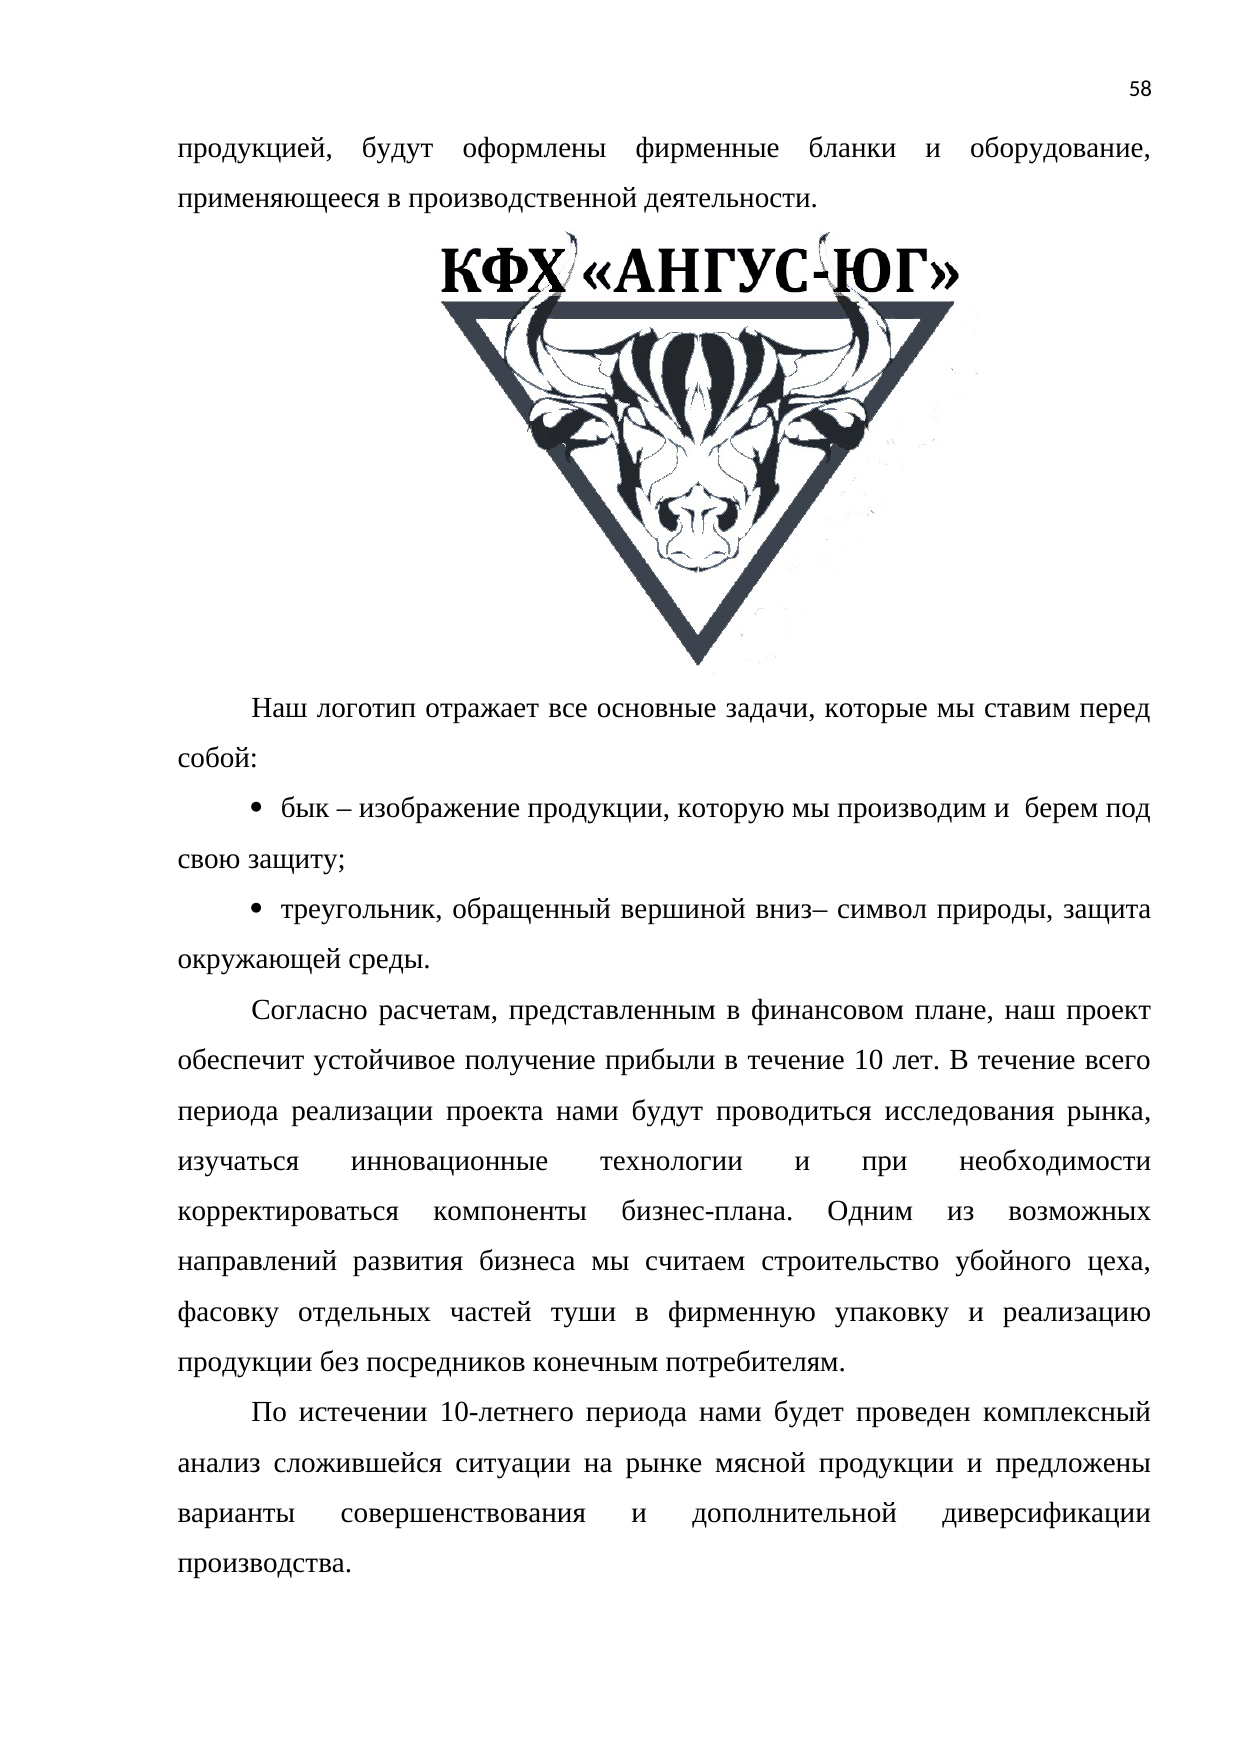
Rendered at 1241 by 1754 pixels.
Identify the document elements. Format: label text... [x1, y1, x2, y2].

text Согласно расчетам, представленным в финансовом плане, наш проект обеспечит устойчивое получение прибыли в течение 10 лет. В течение всего периода реализации проекта нами будут проводиться исследования рынка, изучаться инновационные технологии и при необходимости корректироваться компоненты бизнес-плана. Одним из возможных направлений развития бизнеса мы считаем строительство убойного цеха, фасовку отдельных частей туши в фирменную упаковку и реализацию продукции без посредников конечным потребителям. [177, 992, 1152, 1378]
list треугольник, обращенный вершиной вниз– символ природы, защита окружающей среды. [177, 891, 1152, 975]
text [177, 130, 1152, 214]
text Наш логотип отражает все основные задачи, которые мы ставим перед собой: [177, 690, 1152, 774]
text По истечении 10-летнего периода нами будет проведен комплексный анализ сложившейся ситуации на рынке мясной продукции и предложены варианты совершенствования и дополнительной диверсификации производства. [177, 1394, 1152, 1579]
picture [423, 230, 979, 676]
list бык – изображение продукции, которую мы производим и берем под свою защиту; [177, 791, 1152, 874]
